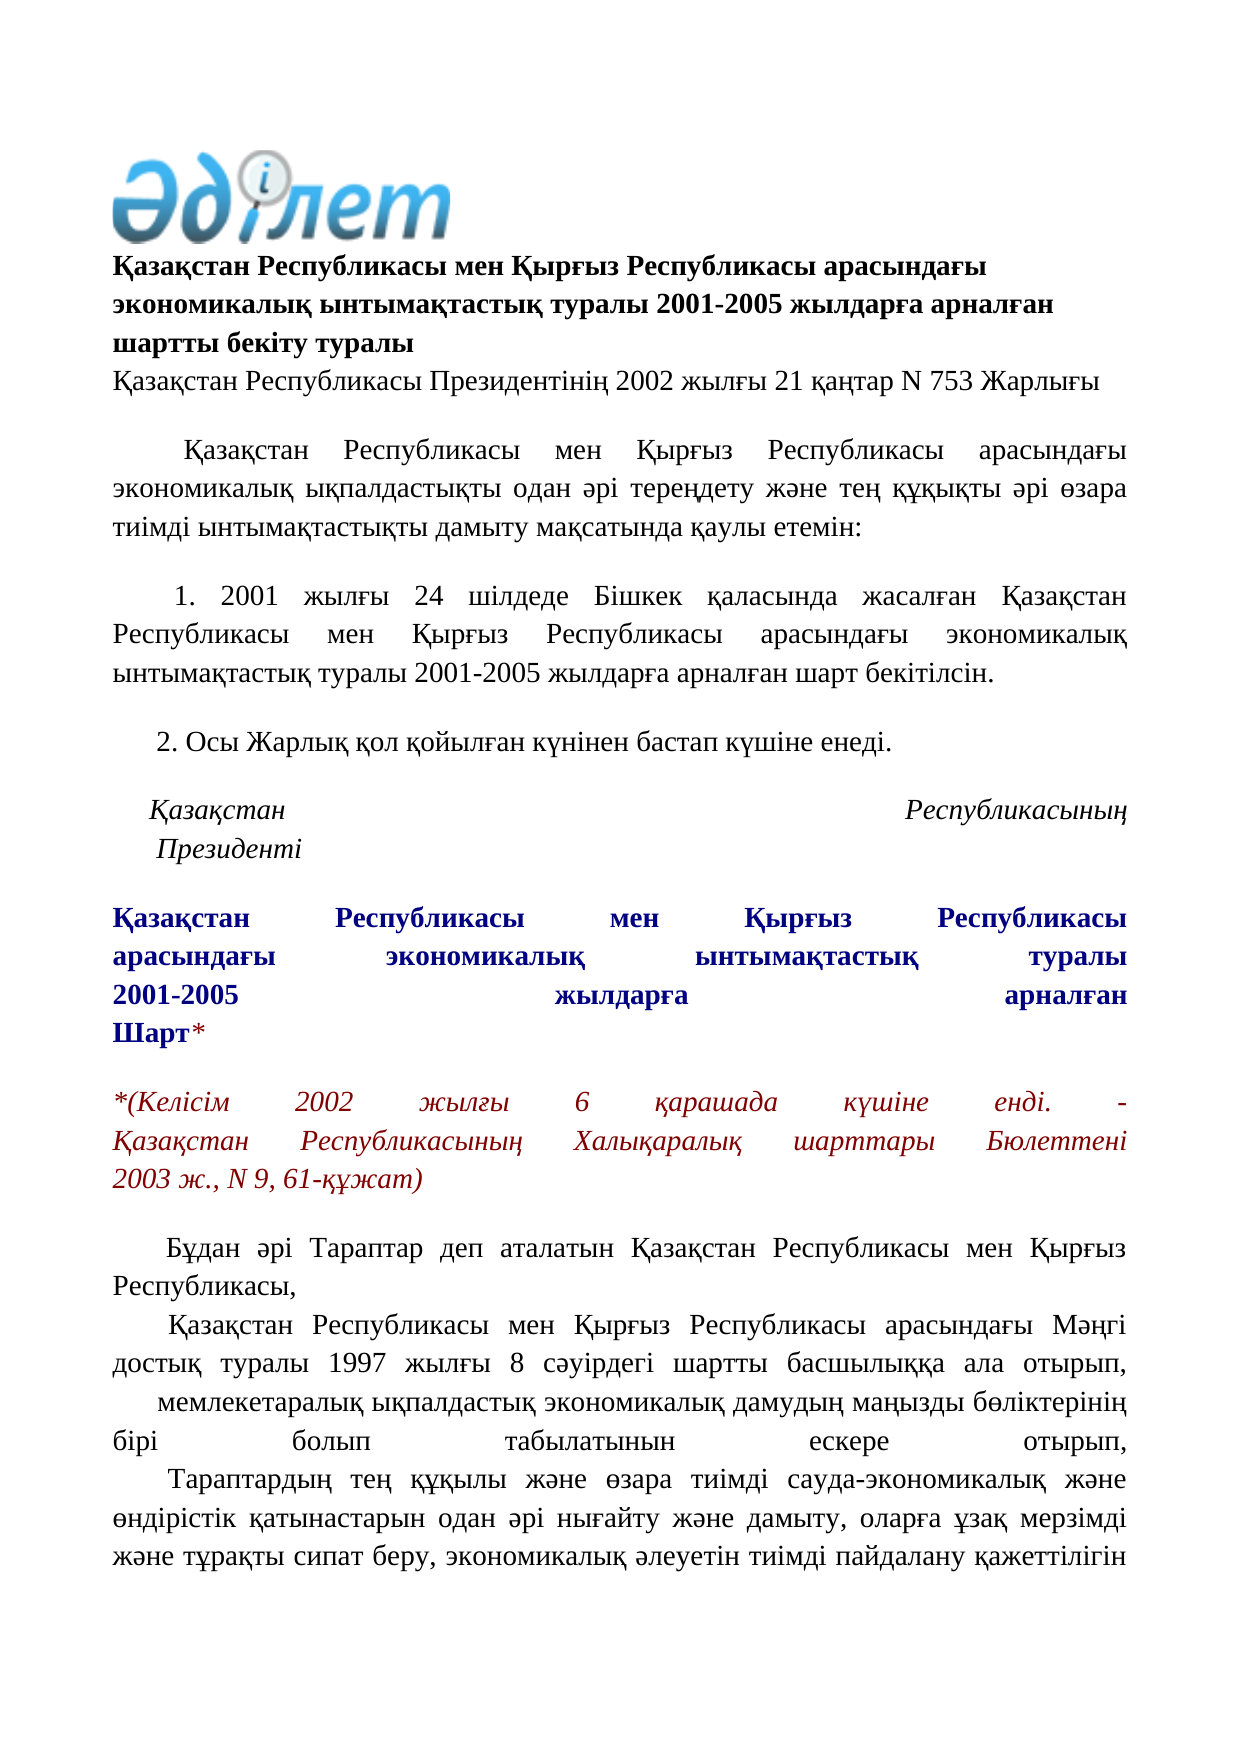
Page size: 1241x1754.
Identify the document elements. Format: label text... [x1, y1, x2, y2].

picture [112, 150, 451, 244]
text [112, 1230, 1128, 1572]
text *(Келісім 2002 жылғы 6 қарашада күшiне ендi. - Қазақстан Республикасының Халықаралық шарттары Бюлеттені 2003 ж., N 9, 61-құжат) [112, 1084, 1128, 1195]
text Қазақстан Республикасы мен Қырғыз Республикасы арасындағы экономикалық ынтымақтастық туралы 2001-2005 жылдарға арналған шартты бекіту туралы [112, 248, 1128, 358]
text Қазақстан Республикасы Президентінің 2002 жылғы 21 қаңтар N 753 Жарлығы [112, 363, 1128, 397]
text Қазақстан Республикасының Президенті [112, 792, 1128, 864]
text Қазақстан Республикасы мен Қырғыз Республикасы арасындағы экономикалық ынтымақтастық туралы 2001-2005 жылдарға арналған Шарт * [112, 900, 1128, 1049]
text 2. Осы Жарлық қол қойылған күнінен бастап күшіне енеді. [112, 724, 1128, 757]
text 1. 2001 жылғы 24 шілдеде Бішкек қаласында жасалған Қазақстан Республикасы мен Қырғыз Республикасы арасындағы экономикалық ынтымақтастық туралы 2001-2005 жылдарға арналған шарт бекітілсін. [112, 578, 1128, 688]
text Қазақстан Республикасы мен Қырғыз Республикасы арасындағы экономикалық ықпалдастықты одан әрі тереңдету және тең құқықты әрі өзара тиімді ынтымақтастықты дамыту мақсатында қаулы етемін: [112, 432, 1128, 543]
